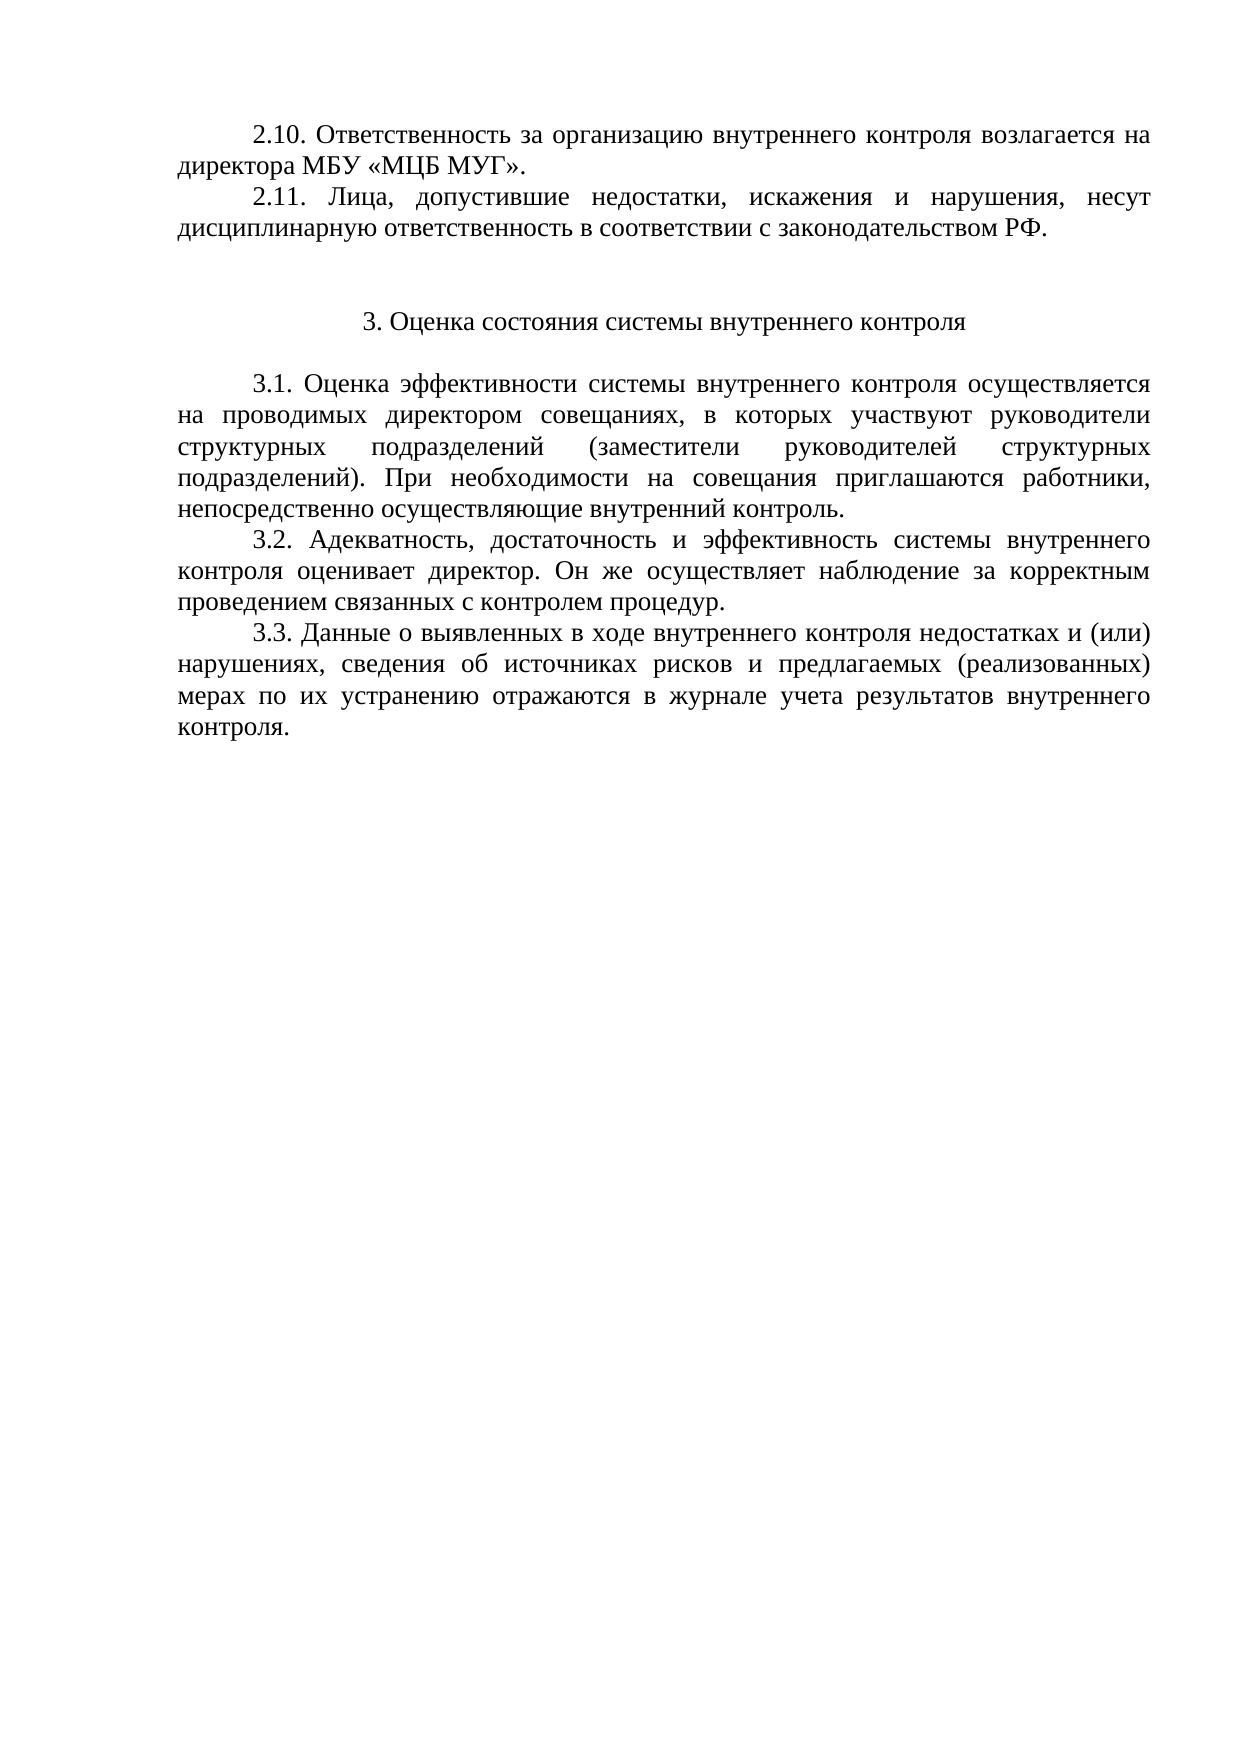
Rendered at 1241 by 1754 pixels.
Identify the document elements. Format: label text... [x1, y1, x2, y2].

text 3.3. Данные о выявленных в ходе внутреннего контроля недостатках и (или) нарушениях, сведения об источниках рисков и предлагаемых (реализованных) мерах по их устранению отражаются в журнале учета результатов внутреннего контроля. [177, 616, 1152, 741]
text 2.10. Ответственность за организацию внутреннего контроля возлагается на директора МБУ «МЦБ МУГ». [177, 118, 1152, 180]
text 2.11. Лица, допустившие недостатки, искажения и нарушения, несут дисциплинарную ответственность в соответствии с законодательством РФ. [177, 180, 1152, 243]
text 3.1. Оценка эффективности системы внутреннего контроля осуществляется на проводимых директором совещаниях, в которых участвуют руководители структурных подразделений (заместители руководителей структурных подразделений). При необходимости на совещания приглашаются работники, непосредственно осуществляющие внутренний контроль. [177, 367, 1152, 523]
text 3.2. Адекватность, достаточность и эффективность системы внутреннего контроля оценивает директор. Он же осуществляет наблюдение за корректным проведением связанных с контролем процедур. [177, 523, 1152, 616]
text 3. Оценка состояния системы внутреннего контроля [177, 305, 1152, 336]
